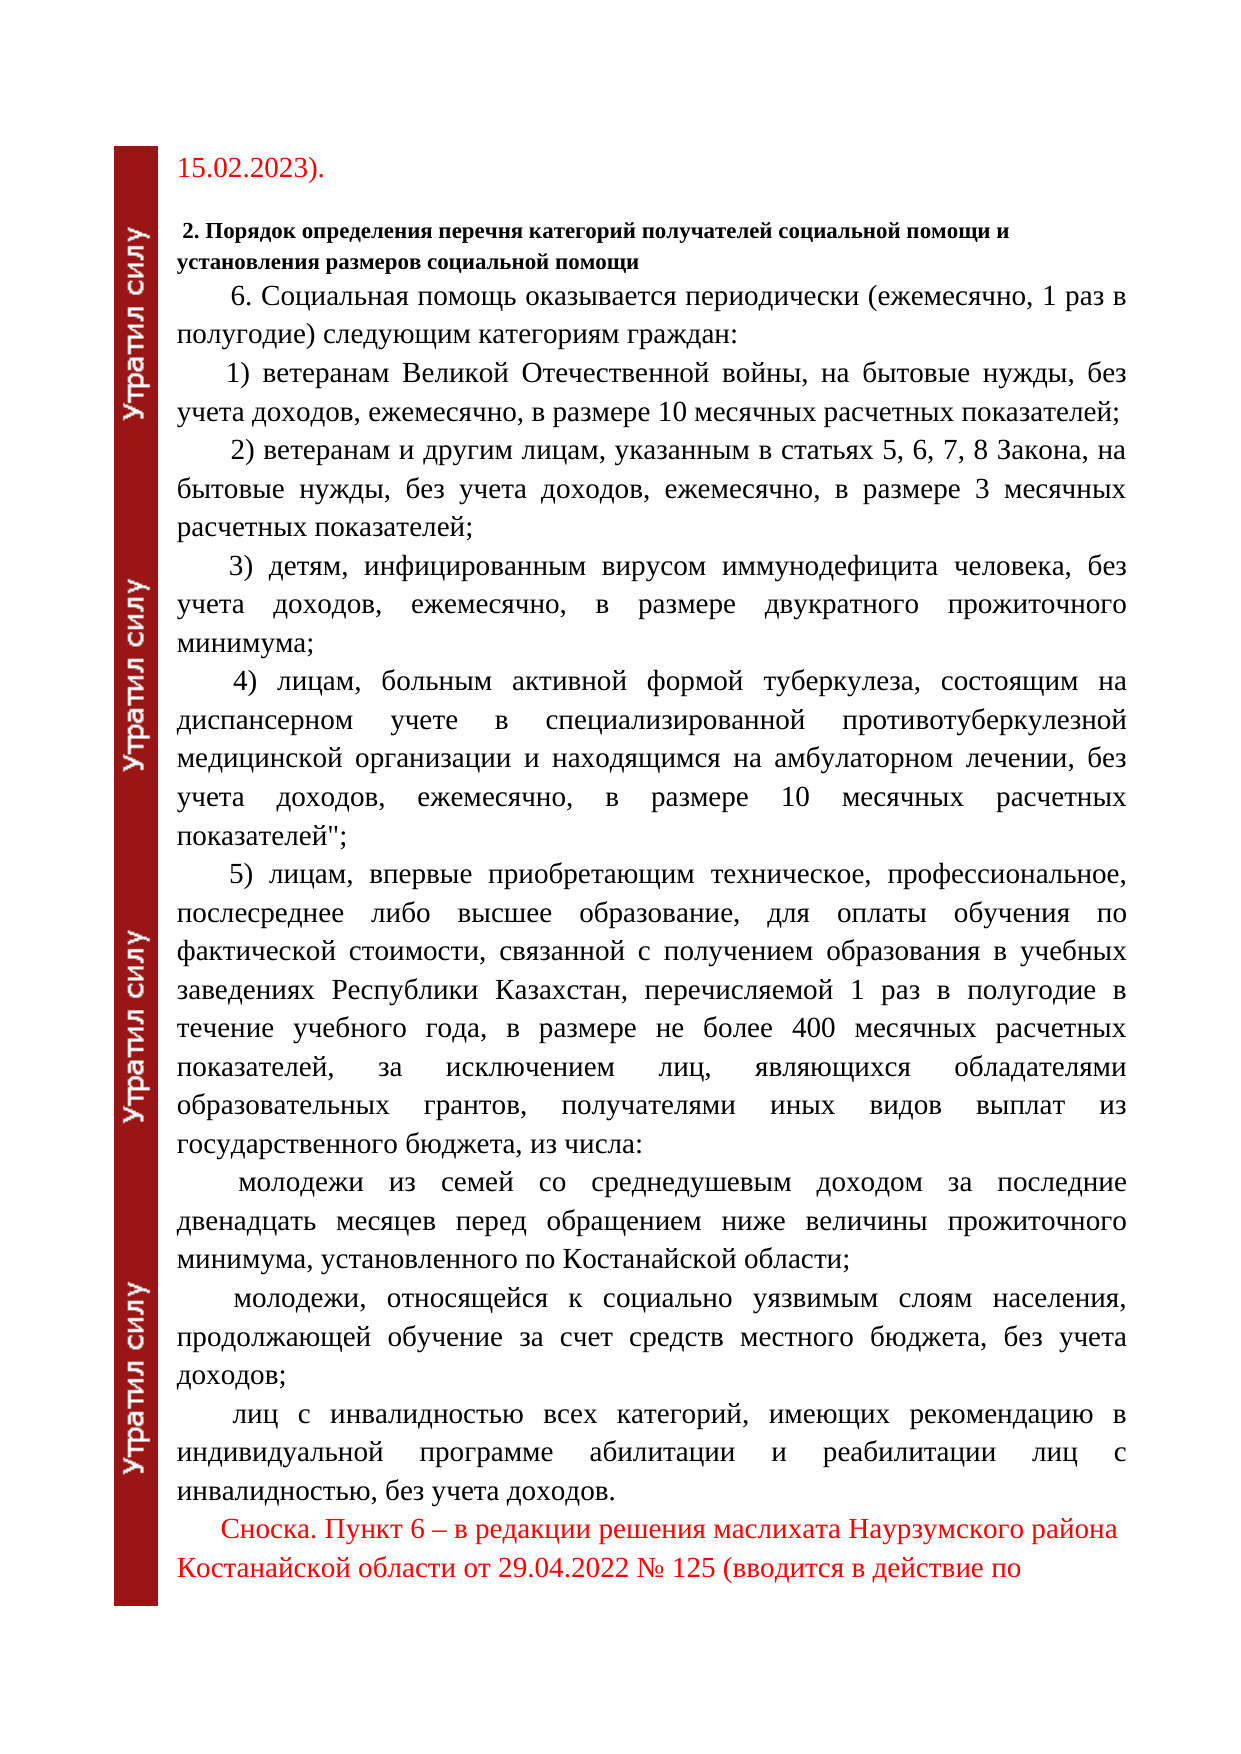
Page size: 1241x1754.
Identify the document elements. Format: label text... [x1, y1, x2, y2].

text 2) ветеранам и другим лицам, указанным в статьях 5, 6, 7, 8 Закона, на бытовые нужды, без учета доходов, ежемесячно, в размере 3 месячных расчетных показателей; [112, 432, 1128, 543]
picture [114, 1275, 158, 1280]
picture [114, 1159, 158, 1164]
text молодежи из семей со среднедушевым доходом за последние двенадцать месяцев перед обращением ниже величины прожиточного минимума, установленного по Костанайской области; [112, 1164, 1128, 1275]
text 5) лицам, впервые приобретающим техническое, профессиональное, послесреднее либо высшее образование, для оплаты обучения по фактической стоимости, связанной с получением образования в учебных заведениях Республики Казахстан, перечисляемой 1 раз в полугодие в течение учебного года, в размере не более 400 месячных расчетных показателей, за исключением лиц, являющихся обладателями образовательных грантов, получателями иных видов выплат из государственного бюджета, из числа: [112, 856, 1128, 1159]
picture [114, 851, 158, 856]
text 3) детям, инфицированным вирусом иммунодефицита человека, без учета доходов, ежемесячно, в размере двукратного прожиточного минимума; [112, 548, 1128, 658]
picture [114, 1583, 158, 1606]
picture [114, 1506, 158, 1511]
text 4) лицам, больным активной формой туберкулеза, состоящим на диспансерном учете в специализированной противотуберкулезной медицинской организации и находящимся на амбулаторном лечении, без учета доходов, ежемесячно, в размере 10 месячных расчетных показателей"; [112, 663, 1128, 851]
picture [114, 274, 158, 278]
text лиц с инвалидностью всех категорий, имеющих рекомендацию в индивидуальной программе абилитации и реабилитации лиц с инвалидностью, без учета доходов. [112, 1396, 1128, 1506]
picture [114, 658, 158, 663]
picture [114, 146, 158, 150]
picture [114, 350, 158, 355]
text 6. Социальная помощь оказывается периодически (ежемесячно, 1 раз в полугодие) следующим категориям граждан: [112, 278, 1128, 350]
picture [114, 214, 158, 218]
picture [114, 427, 158, 432]
text 1) ветеранам Великой Отечественной войны, на бытовые нужды, без учета доходов, ежемесячно, в размере 10 месячных расчетных показателей; [112, 355, 1128, 427]
text 2. Порядок определения перечня категорий получателей социальной помощи и установления размеров социальной помощи [112, 218, 1128, 274]
picture [114, 543, 158, 548]
text молодежи, относящейся к социально уязвимым слоям населения, продолжающей обучение за счет средств местного бюджета, без учета доходов; [112, 1280, 1128, 1391]
picture [114, 1391, 158, 1396]
